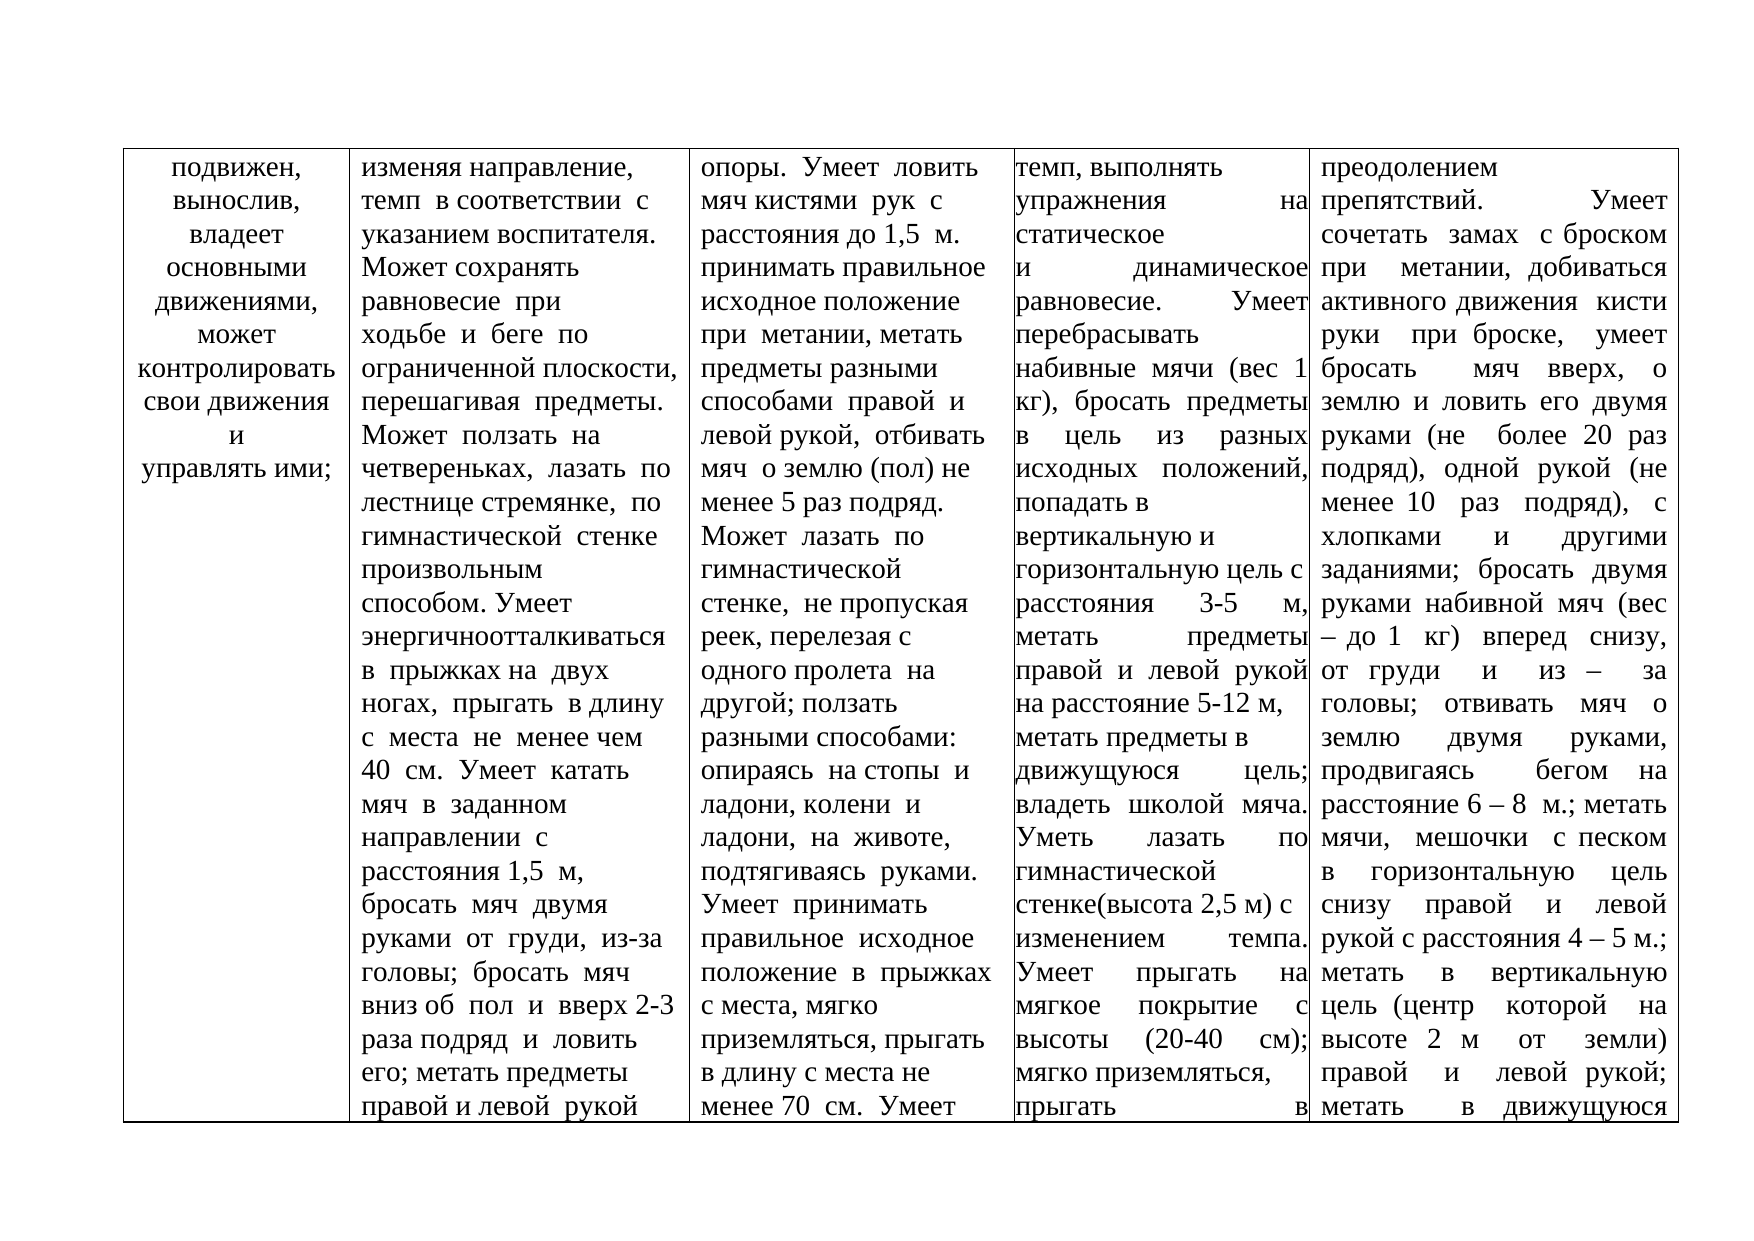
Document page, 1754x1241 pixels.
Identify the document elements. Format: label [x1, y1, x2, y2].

table_cell [690, 149, 1014, 1121]
table_cell [1015, 149, 1309, 1121]
table_cell [350, 149, 689, 1121]
table_cell [124, 149, 349, 1121]
table_cell [1310, 149, 1678, 1121]
